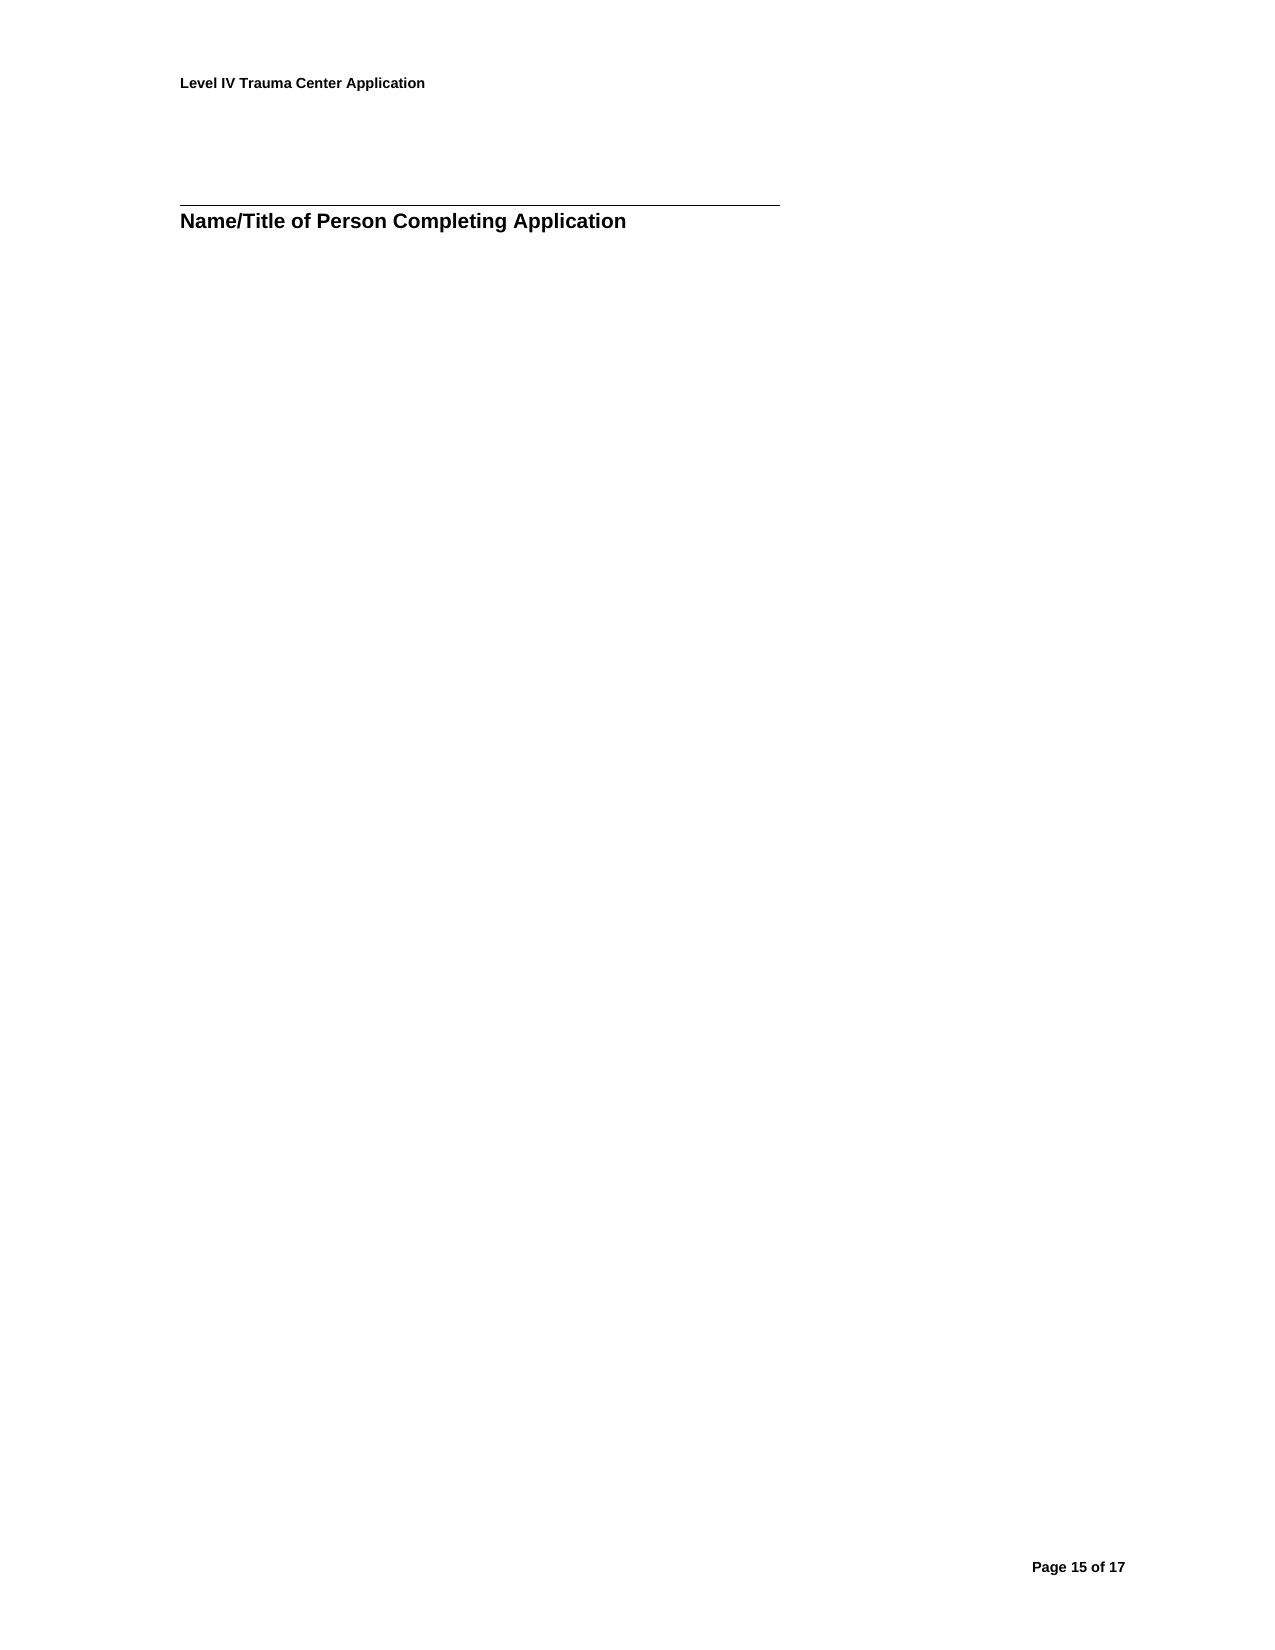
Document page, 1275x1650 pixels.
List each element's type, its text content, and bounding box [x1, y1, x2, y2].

text Name/Title of Person Completing Application [180, 209, 1125, 233]
